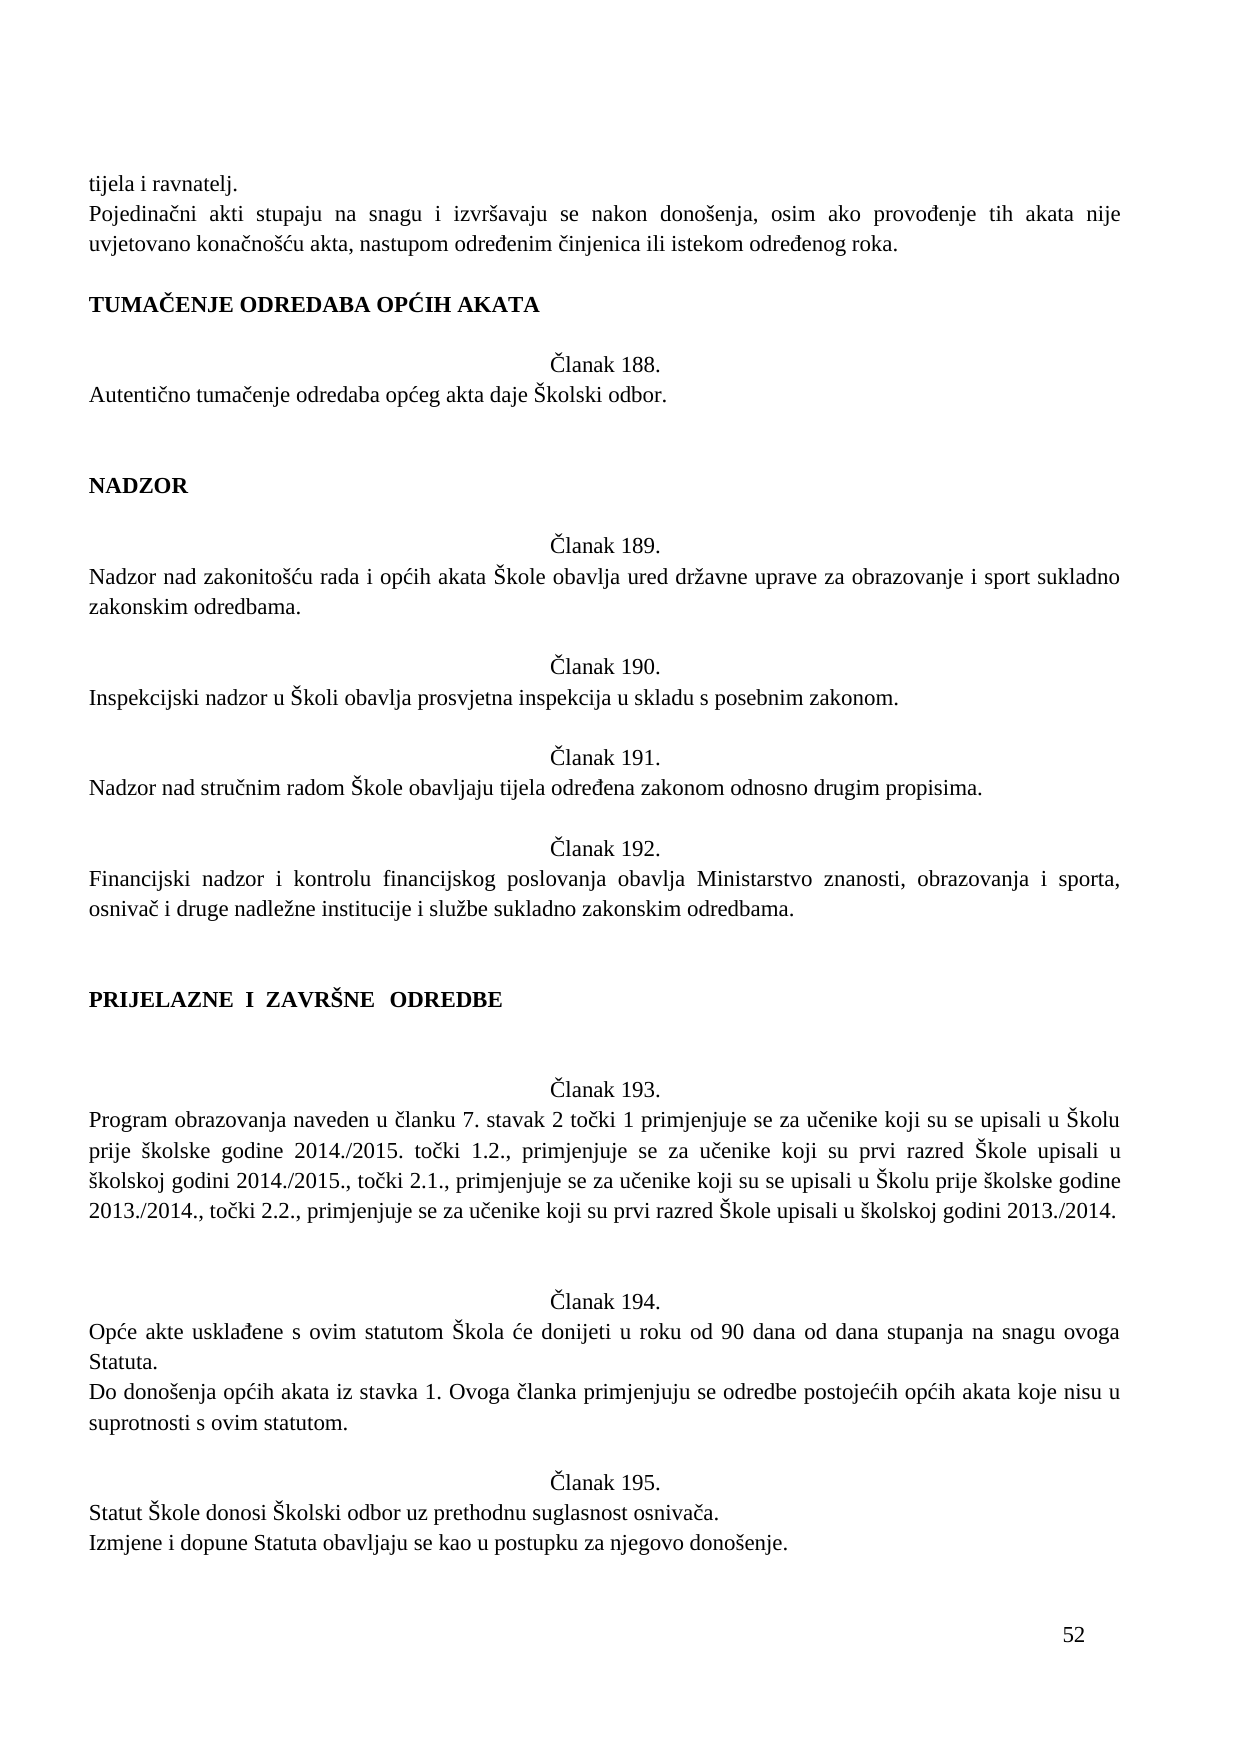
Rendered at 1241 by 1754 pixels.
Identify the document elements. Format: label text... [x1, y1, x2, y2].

text Statut Škole donosi Školski odbor uz prethodnu suglasnost osnivača. [89, 1499, 1122, 1526]
text Članak 189. [89, 533, 1122, 559]
text Nadzor nad stručnim radom Škole obavljaju tijela određena zakonom odnosno drugim propisima. [89, 774, 1122, 801]
text Do donošenja općih akata iz stavka 1. Ovoga članka primjenjuju se odredbe postojećih općih akata koje nisu u suprotnosti s ovim statutom. [89, 1378, 1122, 1435]
text Financijski nadzor i kontrolu financijskog poslovanja obavlja Ministarstvo znanosti, obrazovanja i sporta, osnivač i druge nadležne institucije i službe sukladno zakonskim odredbama. [89, 865, 1122, 921]
text Autentično tumačenje odredaba općeg akta daje Školski odbor. [89, 382, 1122, 408]
text Članak 191. [89, 744, 1122, 770]
text TUMAČENJE ODREDABA OPĆIH AKATA [89, 291, 1122, 317]
text Inspekcijski nadzor u Školi obavlja prosvjetna inspekcija u skladu s posebnim zakonom. [89, 684, 1122, 710]
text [89, 170, 1122, 196]
text Program obrazovanja naveden u članku 7. stavak 2 točki 1 primjenjuje se za učenike koji su se upisali u Školu prije školske godine 2014./2015. točki 1.2., primjenjuje se za učenike koji su prvi razred Škole upisali u školskoj godini 2014./2015., točki 2.1., primjenjuje se za učenike koji su se upisali u Školu prije školske godine 2013./2014., točki 2.2., primjenjuje se za učenike koji su prvi razred Škole upisali u školskoj godini 2013./2014. [89, 1107, 1122, 1223]
text Izmjene i dopune Statuta obavljaju se kao u postupku za njegovo donošenje. [89, 1529, 1122, 1556]
text NADZOR [89, 472, 1122, 498]
text Članak 188. [89, 351, 1122, 378]
text Članak 192. [89, 835, 1122, 861]
text Pojedinačni akti stupaju na snagu i izvršavaju se nakon donošenja, osim ako provođenje tih akata nije uvjetovano konačnošću akta, nastupom određenim činjenica ili istekom određenog roka. [89, 200, 1122, 257]
text Opće akte usklađene s ovim statutom Škola će donijeti u roku od 90 dana od dana stupanja na snagu ovoga Statuta. [89, 1318, 1122, 1374]
text Nadzor nad zakonitošću rada i općih akata Škole obavlja ured državne uprave za obrazovanje i sport sukladno zakonskim odredbama. [89, 563, 1122, 619]
text Članak 193. [89, 1076, 1122, 1103]
text Članak 195. [89, 1469, 1122, 1495]
text PRIJELAZNE I ZAVRŠNE ODREDBE [89, 986, 1122, 1012]
text Članak 194. [89, 1288, 1122, 1314]
text Članak 190. [89, 653, 1122, 680]
